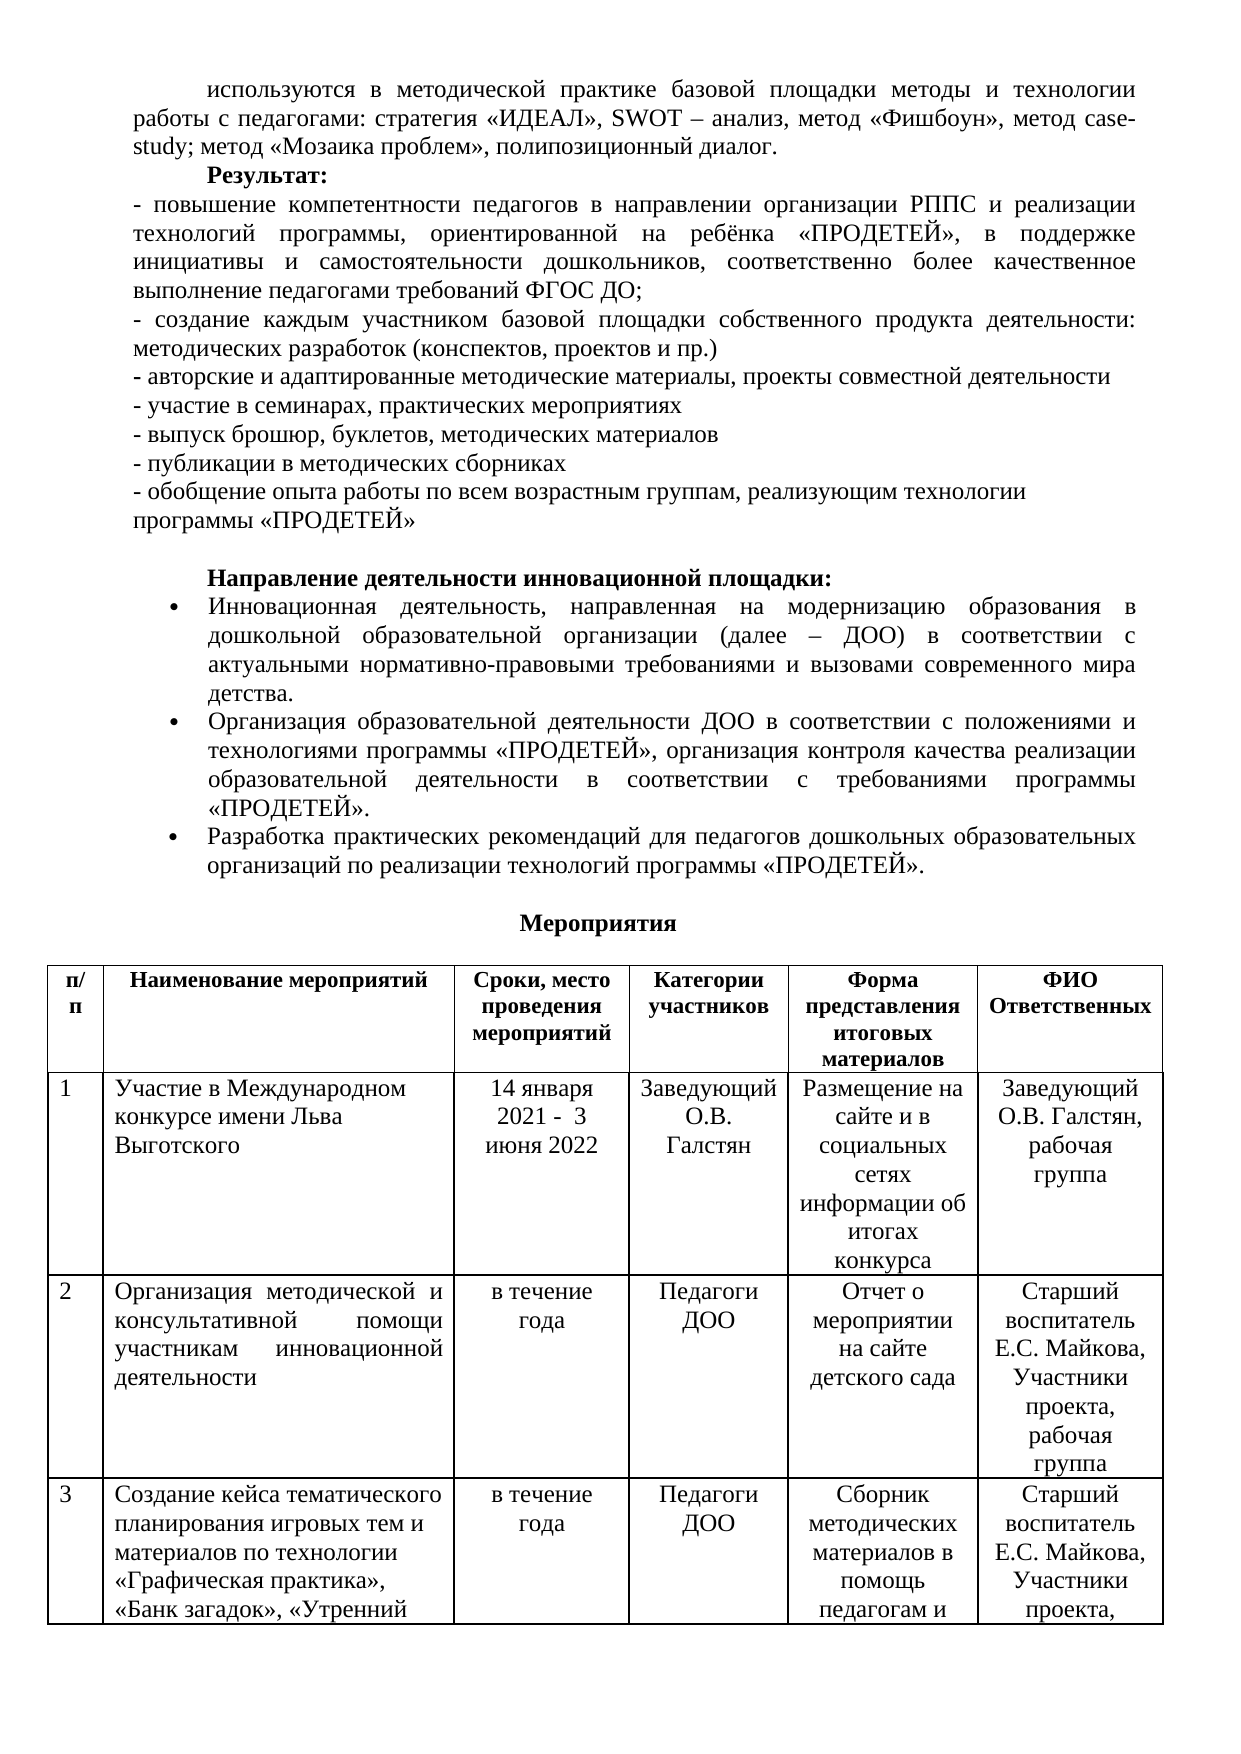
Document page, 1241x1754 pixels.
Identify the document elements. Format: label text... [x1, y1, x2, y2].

text - повышение компетентности педагогов в направлении организации РППС и реализации технологий программы, ориентированной на ребёнка «ПРОДЕТЕЙ», в поддержке инициативы и самостоятельности дошкольников, соответственно более качественное выполнение педагогами требований ФГОС ДО; [133, 189, 1137, 304]
table_cell в течение года [455, 1479, 628, 1623]
text - обобщение опыта работы по всем возрастным группам, реализующим технологии программы «ПРОДЕТЕЙ» [133, 476, 1137, 534]
text Направление деятельности инновационной площадки: [207, 563, 1137, 591]
text - публикации в методических сборниках [133, 448, 1137, 476]
table_header Категории участников [630, 966, 788, 1072]
table_cell Организация методической и консультативной помощи участникам инновационной деятельности [104, 1276, 453, 1477]
table_cell Участие в Международном конкурсе имени Льва Выготского [104, 1073, 453, 1274]
text - участие в семинарах, практических мероприятиях [133, 390, 1137, 419]
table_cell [979, 1479, 1162, 1623]
table_cell 3 [49, 1479, 102, 1623]
table_cell Педагоги ДОО [630, 1479, 787, 1623]
table_cell в течение года [455, 1276, 628, 1477]
table_cell Размещение на сайте и в социальных сетях информации об итогах конкурса [789, 1073, 977, 1274]
table_cell Заведующий О.В. Галстян, рабочая группа [979, 1073, 1162, 1274]
text - создание каждым участником базовой площадки собственного продукта деятельности: методических разработок (конспектов, проектов и пр.) [133, 304, 1137, 361]
table_cell Отчет о мероприятии на сайте детского сада [789, 1276, 977, 1477]
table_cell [104, 1479, 453, 1623]
table_header Сроки, место проведения мероприятий [455, 966, 629, 1072]
text Результат: [133, 160, 1137, 189]
text - авторские и адаптированные методические материалы, проекты совместной деятельности [133, 361, 1137, 390]
table_header Форма представления итоговых материалов [789, 966, 977, 1072]
list Инновационная деятельность, направленная на модернизацию образования в дошкольной образовательной организации (далее – ДОО) в соответствии с актуальными нормативно-правовыми требованиями и вызовами современного мира детства. [170, 591, 1137, 706]
text - выпуск брошюр, буклетов, методических материалов [133, 419, 1137, 448]
list Организация образовательной деятельности ДОО в соответствии с положениями и технологиями программы «ПРОДЕТЕЙ», организация контроля качества реализации образовательной деятельности в соответствии с требованиями программы «ПРОДЕТЕЙ». [170, 706, 1137, 821]
table_header Наименование мероприятий [104, 966, 454, 1072]
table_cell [789, 1479, 977, 1623]
text Мероприятия [59, 908, 1137, 936]
table_cell 2 [49, 1276, 102, 1477]
table_cell 1 [49, 1073, 102, 1274]
text используются в методической практике базовой площадки методы и технологии работы с педагогами: стратегия «ИДЕАЛ», SWOT – анализ, метод «Фишбоун», метод case-study; метод «Мозаика проблем», полипозиционный диалог. [133, 74, 1137, 160]
table_cell Педагоги ДОО [630, 1276, 787, 1477]
list Разработка практических рекомендаций для педагогов дошкольных образовательных организаций по реализации технологий программы «ПРОДЕТЕЙ». [169, 821, 1137, 879]
table_cell Старший воспитатель Е.С. Майкова, Участники проекта, рабочая группа [979, 1276, 1162, 1477]
table_header ФИО Ответственных [978, 966, 1162, 1072]
table_cell Заведующий О.В. Галстян [630, 1073, 787, 1274]
table_cell 14 января 2021 - 3 июня 2022 [455, 1073, 628, 1274]
table_header п/п [48, 966, 103, 1072]
